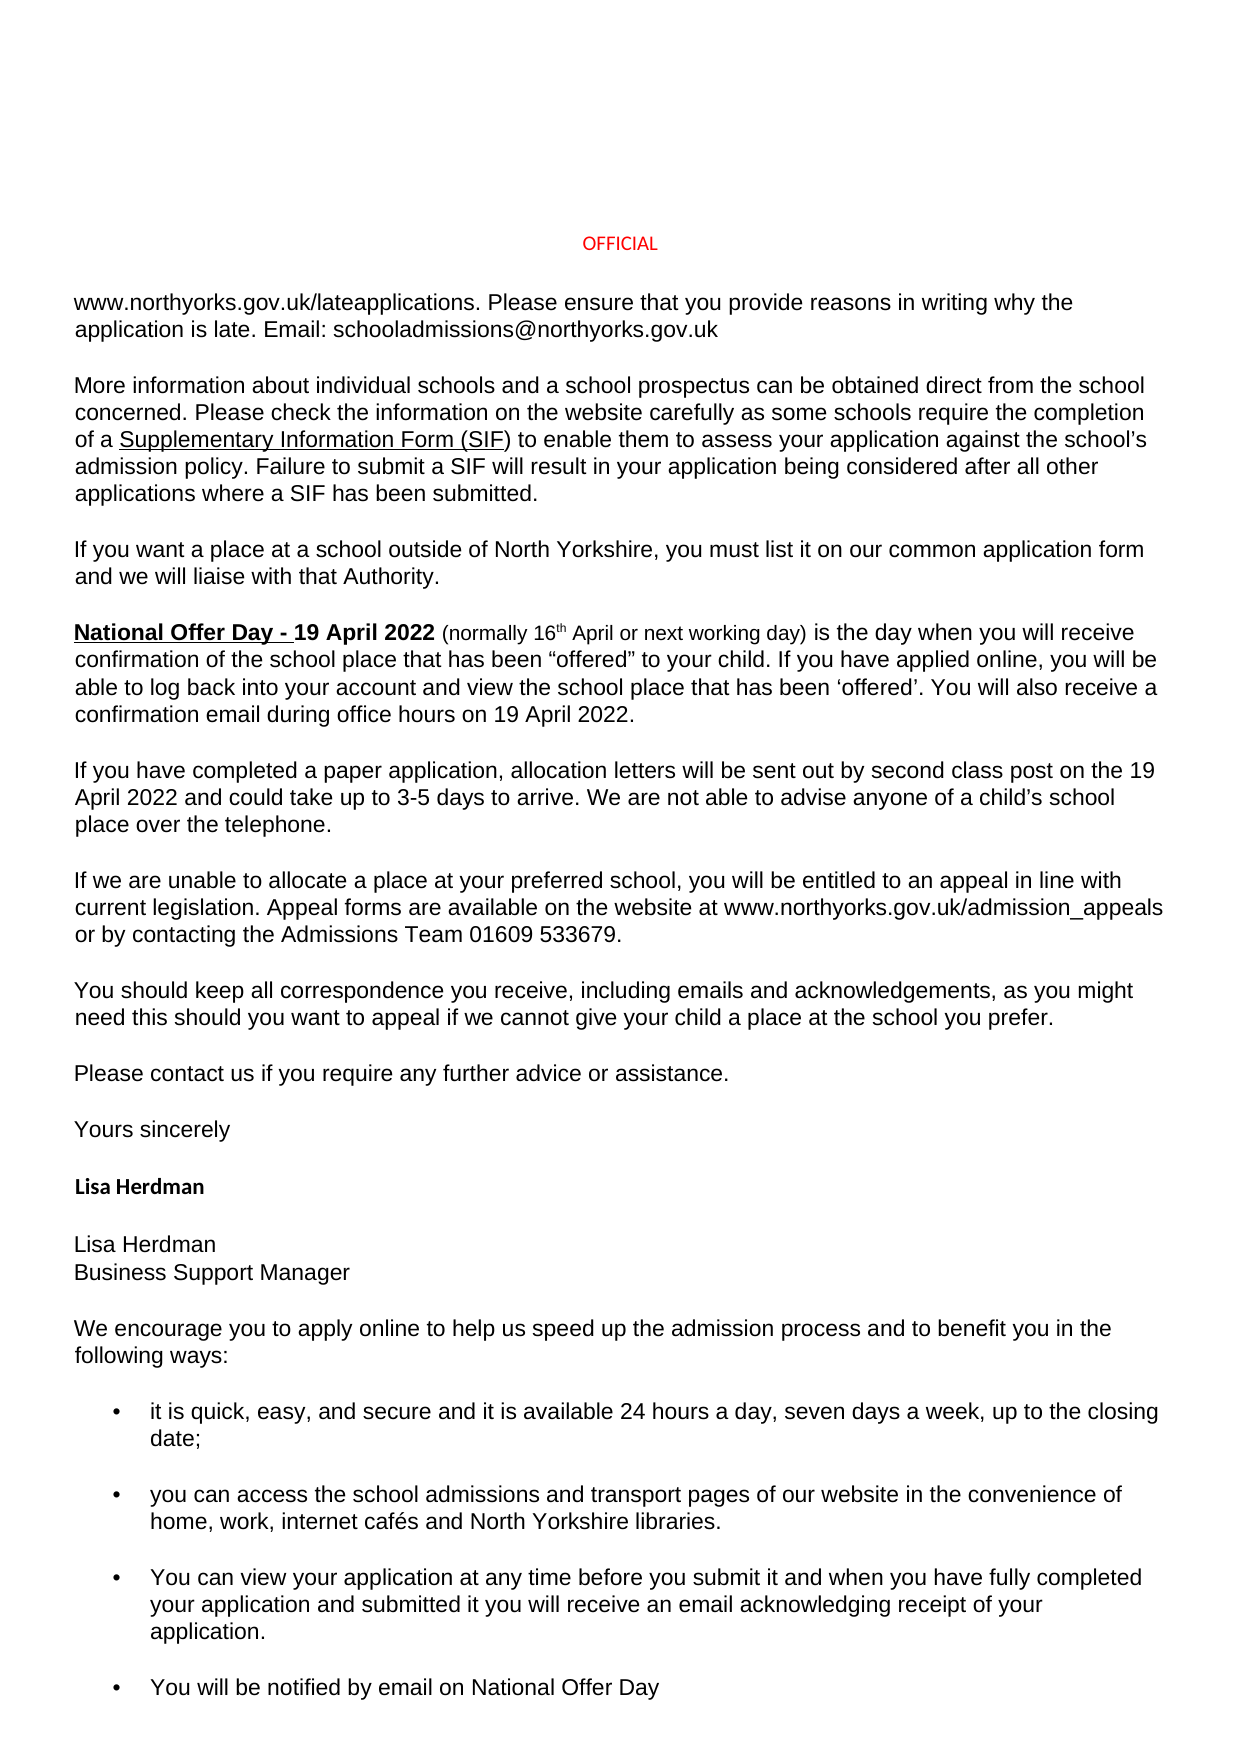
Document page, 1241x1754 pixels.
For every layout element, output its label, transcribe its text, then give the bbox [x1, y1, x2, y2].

text If you want a place at a school outside of North Yorkshire, you must list it on our common application form and we will liaise with that Authority. [73, 536, 1164, 589]
text Business Support Manager [73, 1258, 1164, 1285]
text Yours sincerely [73, 1116, 1164, 1142]
text You should keep all correspondence you receive, including emails and acknowledgements, as you might need this should you want to appeal if we cannot give your child a place at the school you prefer. [73, 977, 1164, 1030]
text www.northyorks.gov.uk/lateapplications. Please ensure that you provide reasons in writing why the application is late. Email: schooladmissions@northyorks.gov.uk [73, 289, 1164, 342]
text Lisa Herdman [75, 1172, 1164, 1200]
text If we are unable to allocate a place at your preferred school, you will be entitled to an appeal in line with current legislation. Appeal forms are available on the website at www.northyorks.gov.uk/admission_appeals or by contacting the Admissions Team 01609 533679. [73, 867, 1164, 947]
text Please contact us if you require any further advice or assistance. [73, 1060, 1164, 1086]
text If you have completed a paper application, allocation letters will be sent out by second class post on the 19 April 2022 and could take up to 3-5 days to arrive. We are not able to advise anyone of a child’s school place over the telephone. [73, 757, 1164, 837]
text More information about individual schools and a school prospectus can be obtained direct from the school concerned. Please check the information on the website carefully as some schools require the completion of a Supplementary Information Form (SIF) to enable them to assess your application against the school’s admission policy. Failure to submit a SIF will result in your application being considered after all other applications where a SIF has been submitted. [73, 372, 1164, 506]
text We encourage you to apply online to help us speed up the admission process and to benefit you in the following ways: [73, 1314, 1164, 1368]
list You will be notified by email on National Offer Day [112, 1674, 1164, 1700]
subtitle OFFICIAL [76, 230, 1164, 255]
text Lisa Herdman [73, 1231, 1164, 1257]
text National Offer Day - 19 April 2022 (normally 16th April or next working day) is the day when you will receive confirmation of the school place that has been “offered” to your child. If you have applied online, you will be able to log back into your account and view the school place that has been ‘offered’. You will also receive a confirmation email during office hours on 19 April 2022. [73, 619, 1164, 727]
list you can access the school admissions and transport pages of our website in the convenience of home, work, internet cafés and North Yorkshire libraries. [112, 1481, 1164, 1534]
list it is quick, easy, and secure and it is available 24 hours a day, seven days a week, up to the closing date; [112, 1398, 1164, 1451]
list You can view your application at any time before you submit it and when you have fully completed your application and submitted it you will receive an email acknowledging receipt of your application. [112, 1564, 1164, 1644]
